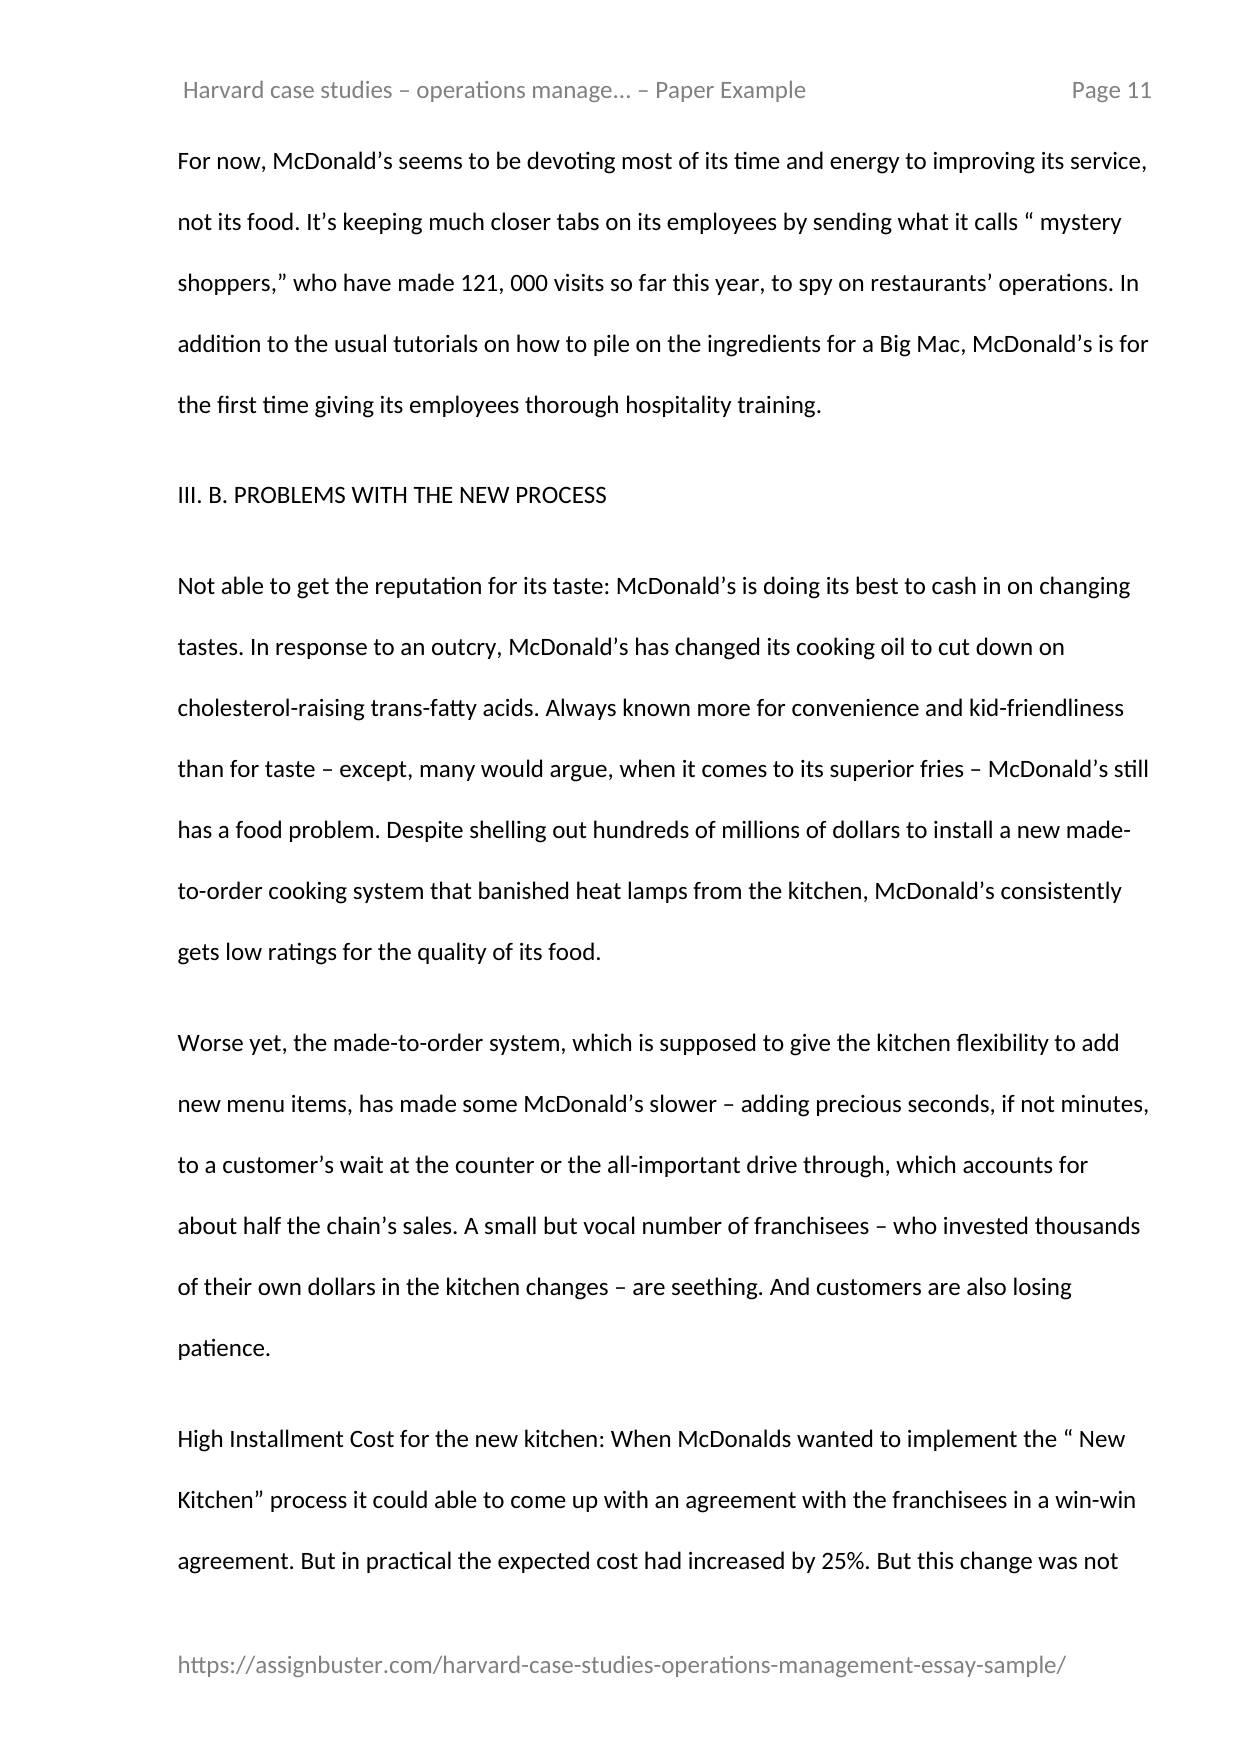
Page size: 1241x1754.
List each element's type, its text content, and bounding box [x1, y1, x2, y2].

text Worse yet, the made-to-order system, which is supposed to give the kitchen flexibility to add new menu items, has made some McDonald’s slower – adding precious seconds, if not minutes, to a customer’s wait at the counter or the all-important drive through, which accounts for about half the chain’s sales. A small but vocal number of franchisees – who invested thousands of their own dollars in the kitchen changes – are seething. And customers are also losing patience. [177, 1027, 1152, 1363]
text III. B. PROBLEMS WITH THE NEW PROCESS [177, 480, 1152, 510]
text For now, McDonald’s seems to be devoting most of its time and energy to improving its service, not its food. It’s keeping much closer tabs on its employees by sending what it calls “ mystery shoppers,” who have made 121, 000 visits so far this year, to spy on restaurants’ operations. In addition to the usual tutorials on how to pile on the ingredients for a Big Mac, McDonald’s is for the first time giving its employees thorough hospitality training. [177, 145, 1152, 420]
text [177, 1423, 1152, 1575]
text Not able to get the reputation for its taste: McDonald’s is doing its best to cash in on changing tastes. In response to an outcry, McDonald’s has changed its cooking oil to cut down on cholesterol-raising trans-fatty acids. Always known more for convenience and kid-friendliness than for taste – except, many would argue, when it comes to its superior fries – McDonald’s still has a food problem. Despite shelling out hundreds of millions of dollars to install a new made-to-order cooking system that banished heat lamps from the kitchen, McDonald’s consistently gets low ratings for the quality of its food. [177, 570, 1152, 967]
